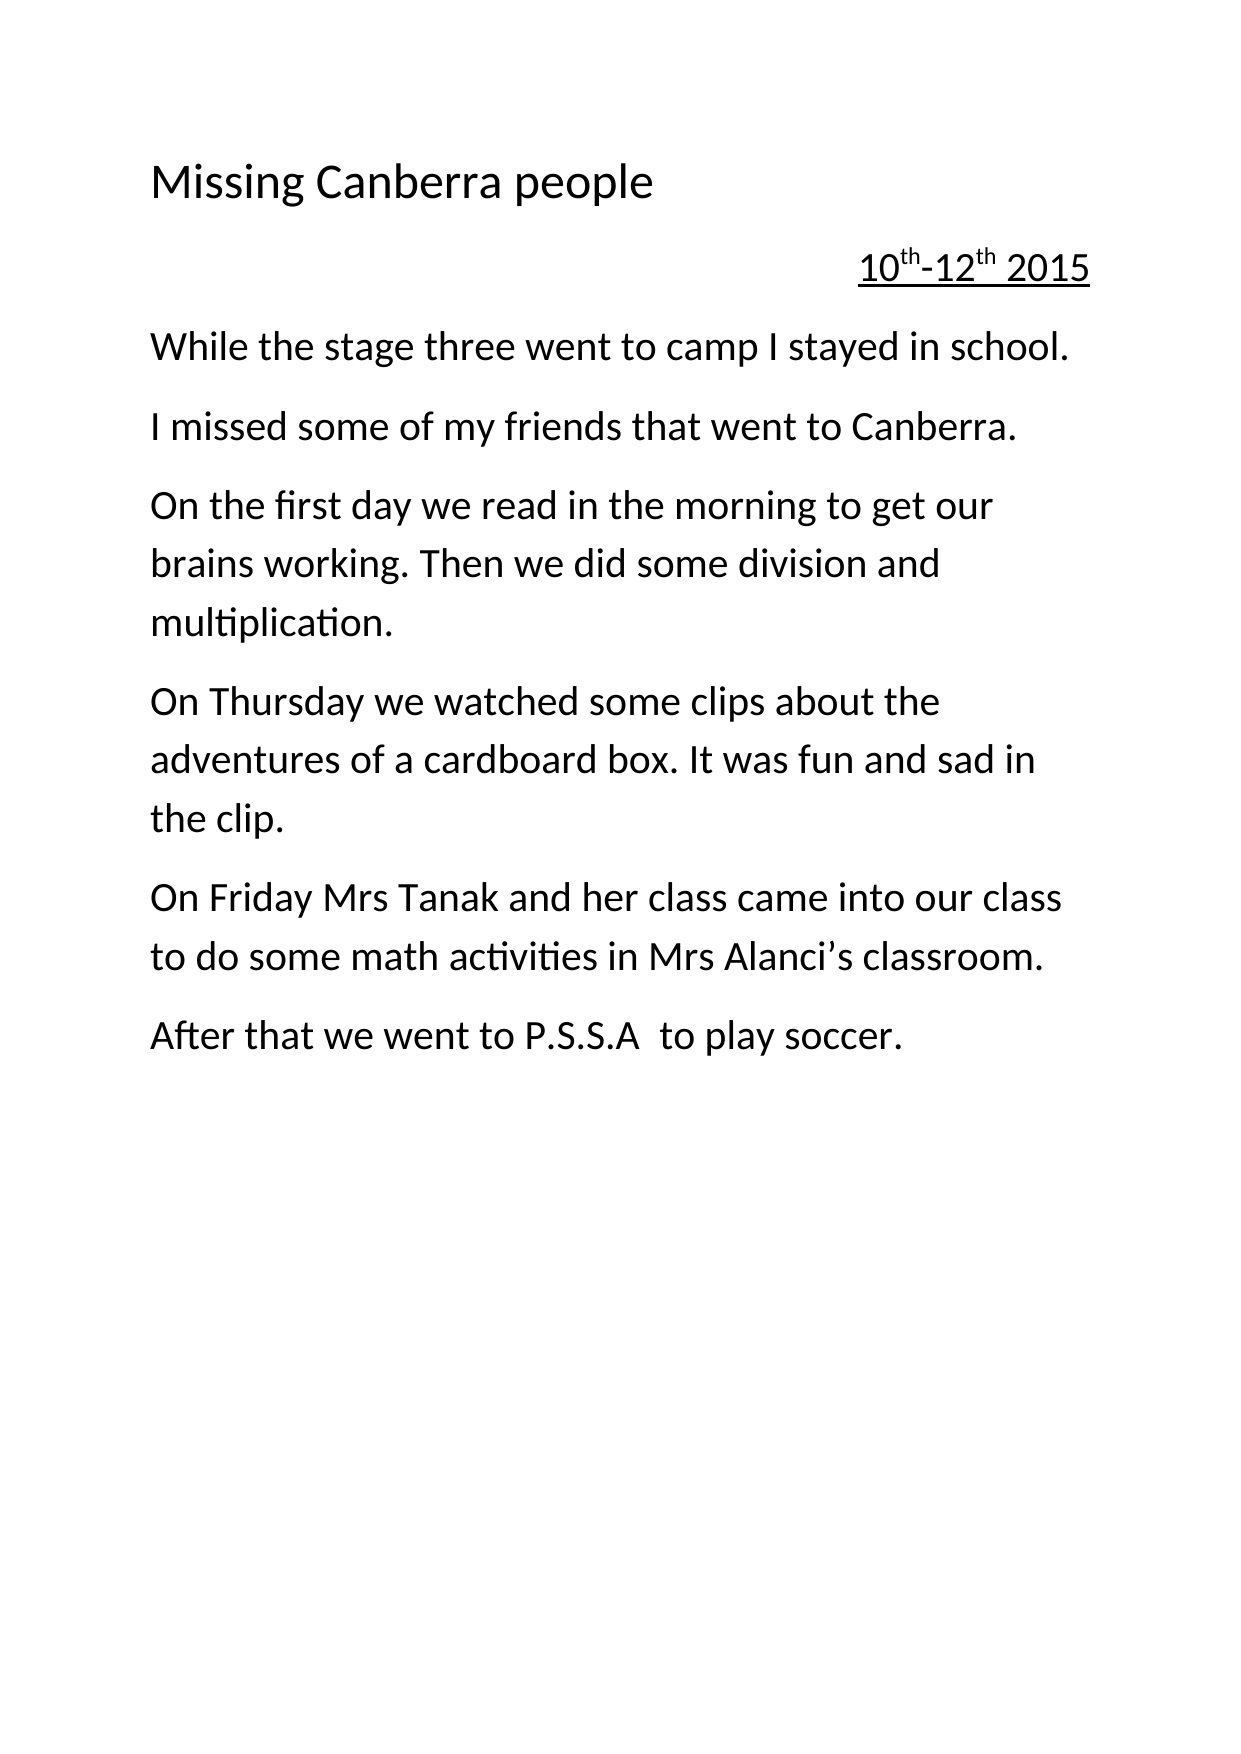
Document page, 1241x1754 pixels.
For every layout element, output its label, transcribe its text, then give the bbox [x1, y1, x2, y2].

text On Friday Mrs Tanak and her class came into our class to do some math activities in Mrs Alanci’s classroom. [150, 871, 1090, 980]
text On Thursday we watched some clips about the adventures of a cardboard box. It was fun and sad in the clip. [150, 675, 1090, 843]
text I missed some of my friends that went to Canberra. [150, 399, 1090, 450]
text On the first day we read in the morning to get our brains working. Then we did some division and multiplication. [150, 479, 1090, 646]
text After that we went to P.S.S.A to play soccer. [150, 1009, 1090, 1059]
text Missing Canberra people [150, 150, 1090, 211]
text 10th-12th 2015 [150, 241, 1090, 292]
text While the stage three went to camp I stayed in school. [150, 320, 1090, 371]
